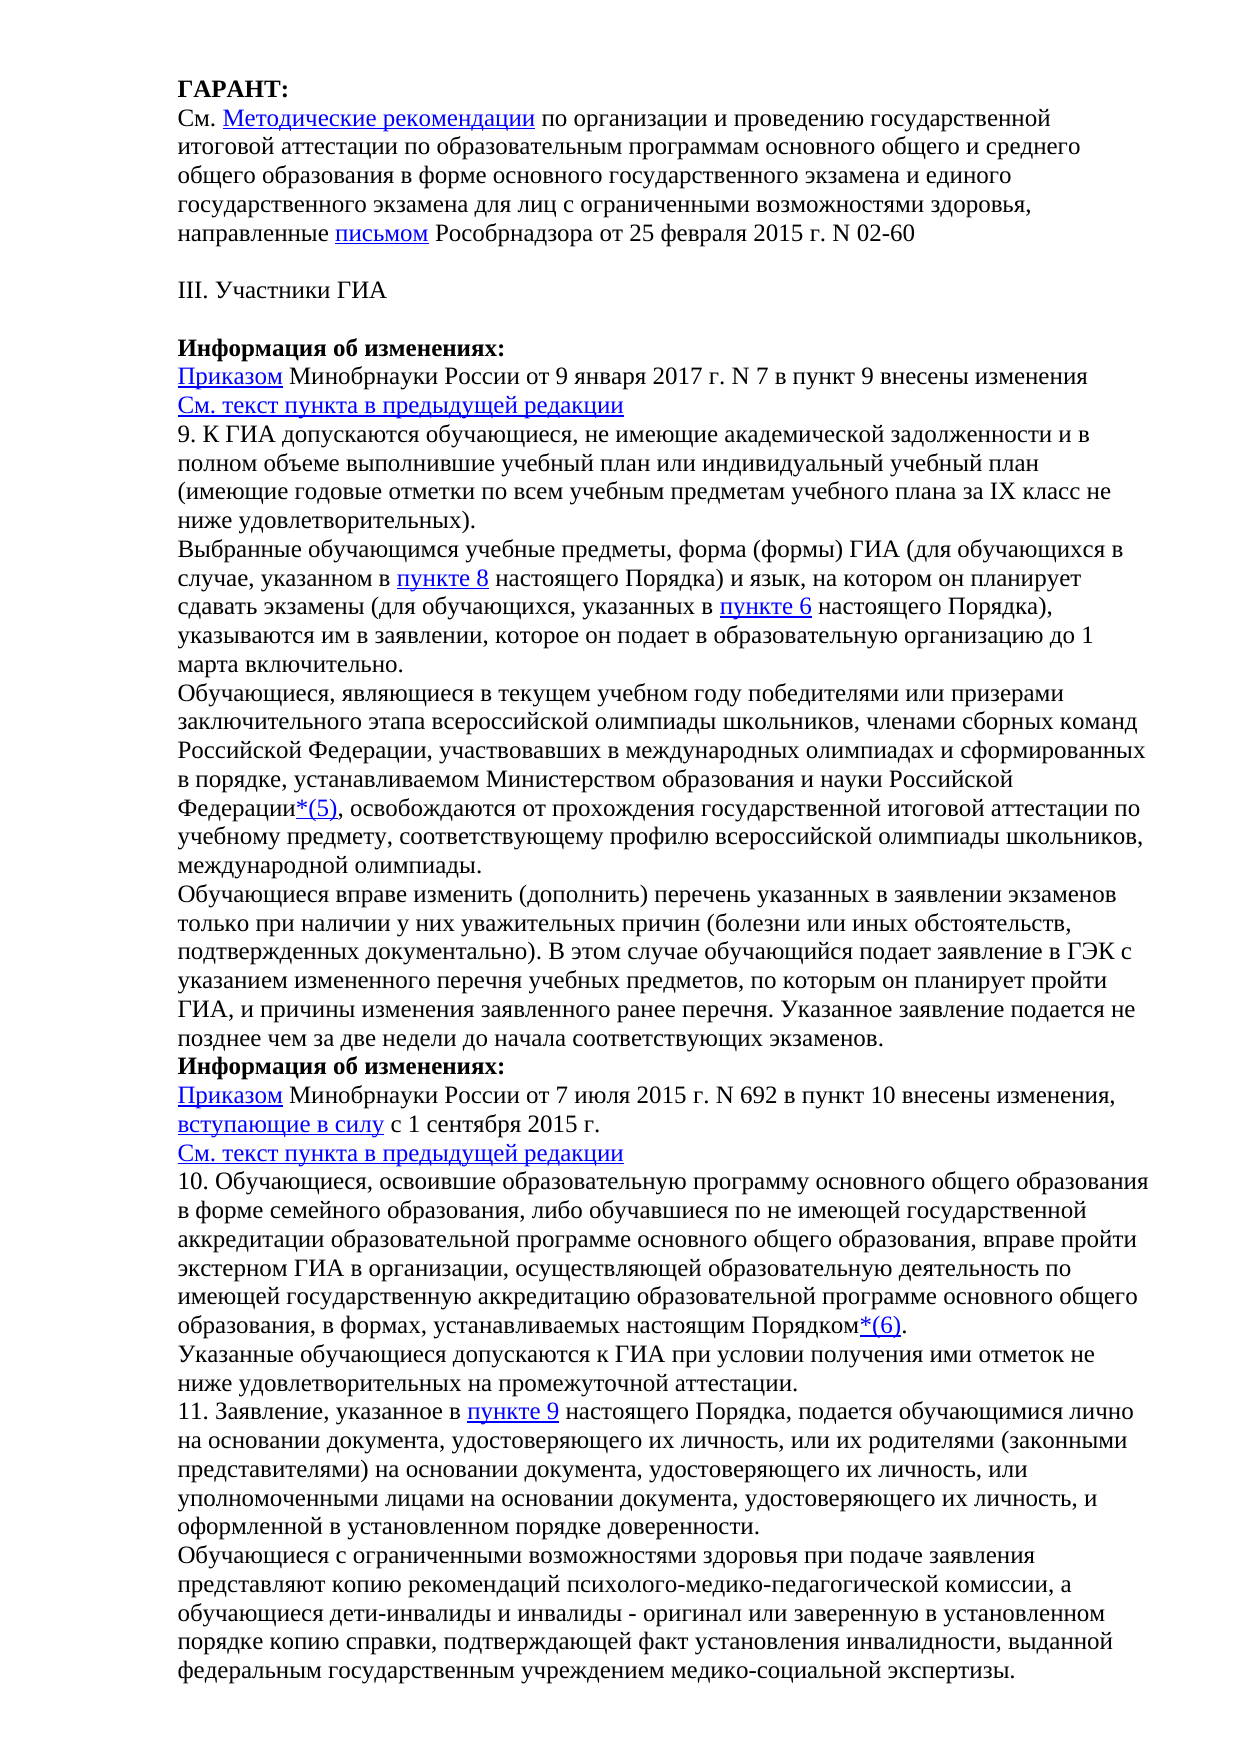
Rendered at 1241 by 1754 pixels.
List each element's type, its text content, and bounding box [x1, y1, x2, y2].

text III. Участники ГИА [177, 275, 1152, 304]
text Информация об изменениях: [177, 1051, 1152, 1080]
text 10. Обучающиеся, освоившие образовательную программу основного общего образования в форме семейного образования, либо обучавшиеся по не имеющей государственной аккредитации образовательной программе основного общего образования, вправе пройти экстерном ГИА в организации, осуществляющей образовательную деятельность по имеющей государственную аккредитацию образовательной программе основного общего образования, в формах, устанавливаемых настоящим Порядком*(6). [177, 1166, 1152, 1339]
text См. текст пункта в предыдущей редакции [177, 1138, 1152, 1166]
text Информация об изменениях: [177, 333, 1152, 361]
text Приказом Минобрнауки России от 7 июля 2015 г. N 692 в пункт 10 внесены изменения, вступающие в силу с 1 сентября 2015 г. [177, 1080, 1152, 1138]
text Обучающиеся вправе изменить (дополнить) перечень указанных в заявлении экзаменов только при наличии у них уважительных причин (болезни или иных обстоятельств, подтвержденных документально). В этом случае обучающийся подает заявление в ГЭК с указанием измененного перечня учебных предметов, по которым он планирует пройти ГИА, и причины изменения заявленного ранее перечня. Указанное заявление подается не позднее чем за две недели до начала соответствующих экзаменов. [177, 879, 1152, 1051]
text Обучающиеся с ограниченными возможностями здоровья при подаче заявления представляют копию рекомендаций психолого-медико-педагогической комиссии, а обучающиеся дети-инвалиды и инвалиды - оригинал или заверенную в установленном порядке копию справки, подтверждающей факт установления инвалидности, выданной федеральным государственным учреждением медико-социальной экспертизы. [177, 1540, 1152, 1684]
text Выбранные обучающимся учебные предметы, форма (формы) ГИА (для обучающихся в случае, указанном в пункте 8 настоящего Порядка) и язык, на котором он планирует сдавать экзамены (для обучающихся, указанных в пункте 6 настоящего Порядка), указываются им в заявлении, которое он подает в образовательную организацию до 1 марта включительно. [177, 534, 1152, 678]
text 9. К ГИА допускаются обучающиеся, не имеющие академической задолженности и в полном объеме выполнившие учебный план или индивидуальный учебный план (имеющие годовые отметки по всем учебным предметам учебного плана за IX класс не ниже удовлетворительных). [177, 419, 1152, 534]
text Указанные обучающиеся допускаются к ГИА при условии получения ими отметок не ниже удовлетворительных на промежуточной аттестации. [177, 1339, 1152, 1396]
text См. Методические рекомендации по организации и проведению государственной итоговой аттестации по образовательным программам основного общего и среднего общего образования в форме основного государственного экзамена и единого государственного экзамена для лиц с ограниченными возможностями здоровья, направленные письмом Рособрнадзора от 25 февраля 2015 г. N 02-60 [177, 103, 1152, 246]
text Обучающиеся, являющиеся в текущем учебном году победителями или призерами заключительного этапа всероссийской олимпиады школьников, членами сборных команд Российской Федерации, участвовавших в международных олимпиадах и сформированных в порядке, устанавливаемом Министерством образования и науки Российской Федерации*(5), освобождаются от прохождения государственной итоговой аттестации по учебному предмету, соответствующему профилю всероссийской олимпиады школьников, международной олимпиады. [177, 678, 1152, 879]
text См. текст пункта в предыдущей редакции [177, 390, 1152, 419]
text ГАРАНТ: [177, 74, 1152, 103]
text Приказом Минобрнауки России от 9 января 2017 г. N 7 в пункт 9 внесены изменения [177, 361, 1152, 390]
text 11. Заявление, указанное в пункте 9 настоящего Порядка, подается обучающимися лично на основании документа, удостоверяющего их личность, или их родителями (законными представителями) на основании документа, удостоверяющего их личность, или уполномоченными лицами на основании документа, удостоверяющего их личность, и оформленной в установленном порядке доверенности. [177, 1396, 1152, 1540]
